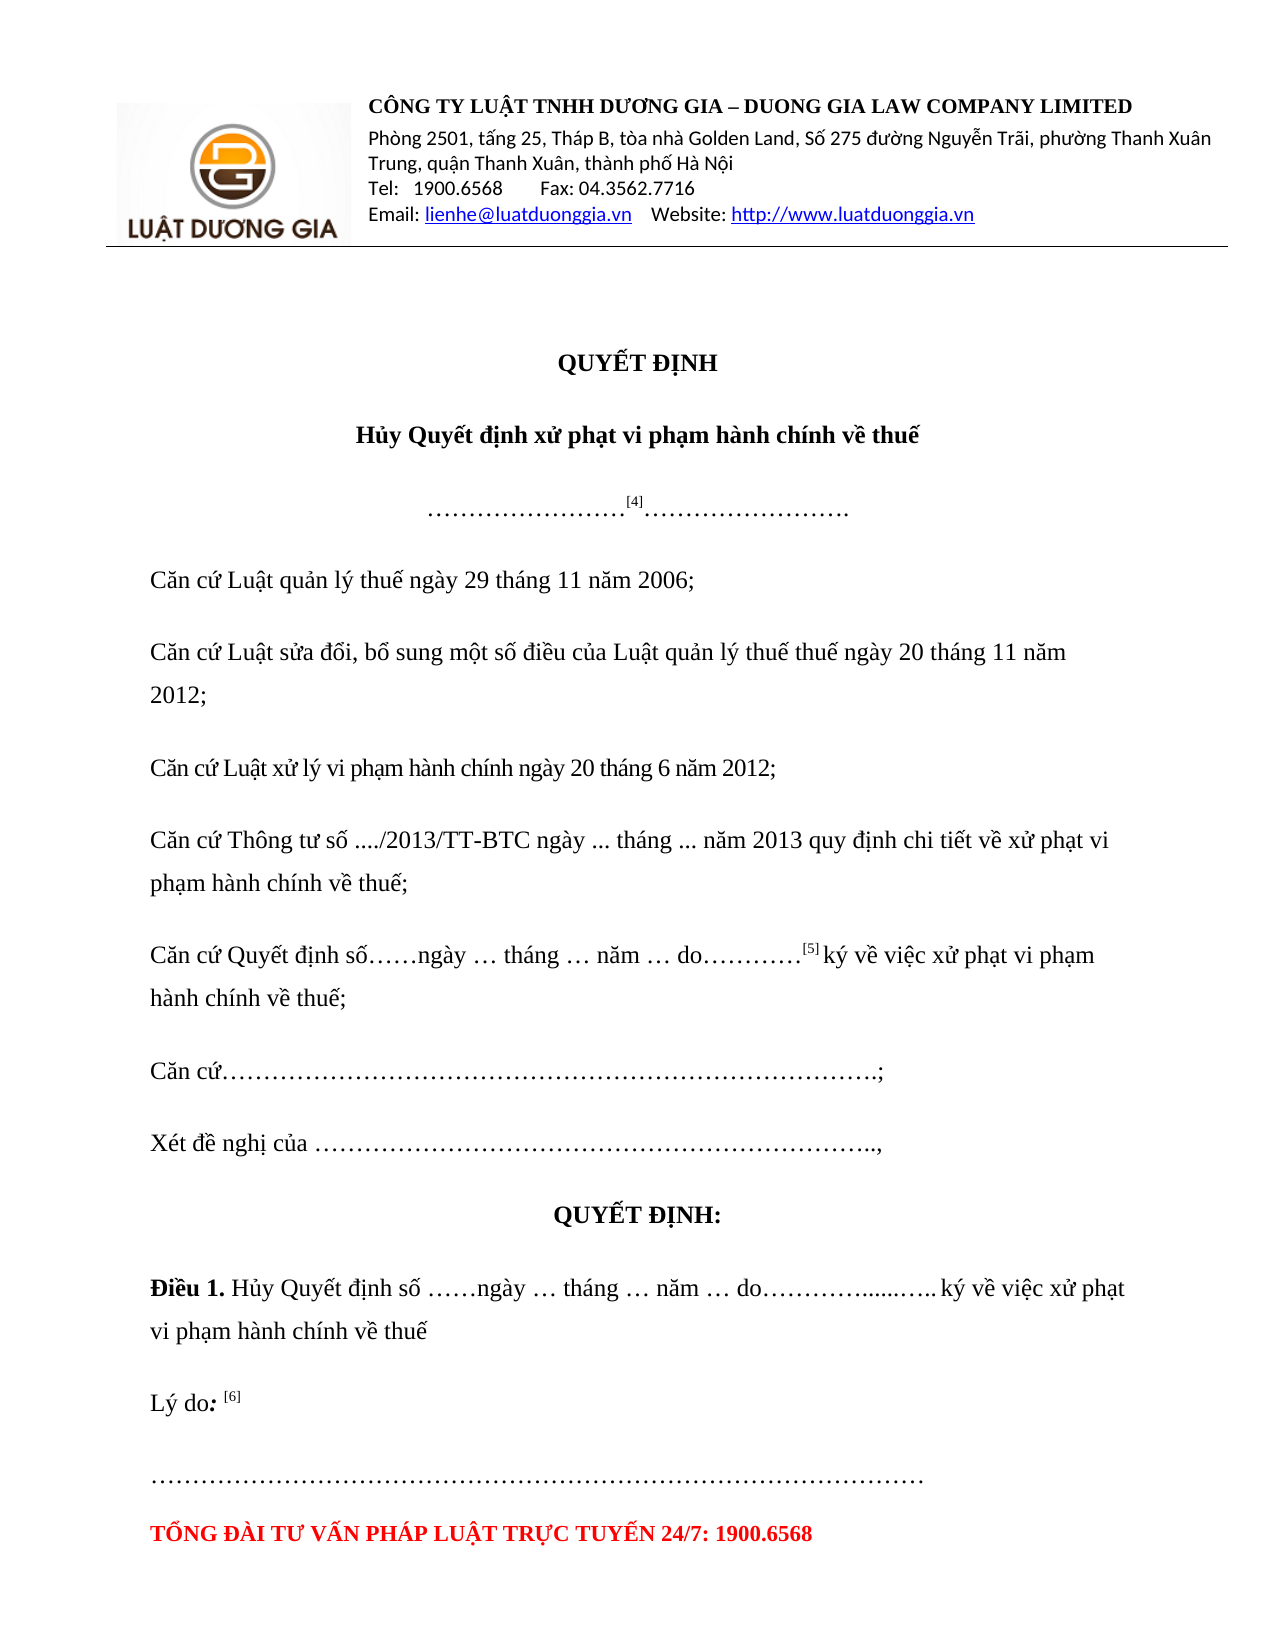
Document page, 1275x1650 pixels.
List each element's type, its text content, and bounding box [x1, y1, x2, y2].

text QUYẾT ĐỊNH [150, 348, 1125, 377]
picture [116, 103, 352, 246]
text Căn cứ Luật quản lý thuế ngày 29 tháng 11 năm 2006; [150, 565, 1125, 594]
text Hủy Quyết định xử phạt vi phạm hành chính về thuế [150, 420, 1125, 449]
text ……………………[4]……………………. [150, 493, 1125, 521]
text Căn cứ Quyết định số……ngày … tháng … năm … do…………[5] ký về việc xử phạt vi phạm hành chính về thuế; [150, 940, 1125, 1012]
text Căn cứ Thông tư số ..../2013/TT-BTC ngày ... tháng ... năm 2013 quy định chi tiết về xử phạt vi phạm hành chính về thuế; [150, 825, 1125, 897]
text Căn cứ Luật xử lý vi phạm hành chính ngày 20 tháng 6 năm 2012; [150, 753, 1125, 781]
text Điều 1. Hủy Quyết định số ……ngày … tháng … năm … do…………......….. ký về việc xử phạt vi phạm hành chính về thuế [150, 1273, 1125, 1344]
text Căn cứ…………………………………………………………………….; [150, 1056, 1125, 1084]
text Lý do: [6] [150, 1388, 1125, 1417]
text ………………………………………………………………………………… [150, 1460, 1125, 1489]
text Xét đề nghị của ………………………………………………………….., [150, 1128, 1125, 1157]
text Căn cứ Luật sửa đổi, bổ sung một số điều của Luật quản lý thuế thuế ngày 20 tháng 11 năm 2012; [150, 637, 1125, 709]
text QUYẾT ĐỊNH: [150, 1200, 1125, 1229]
